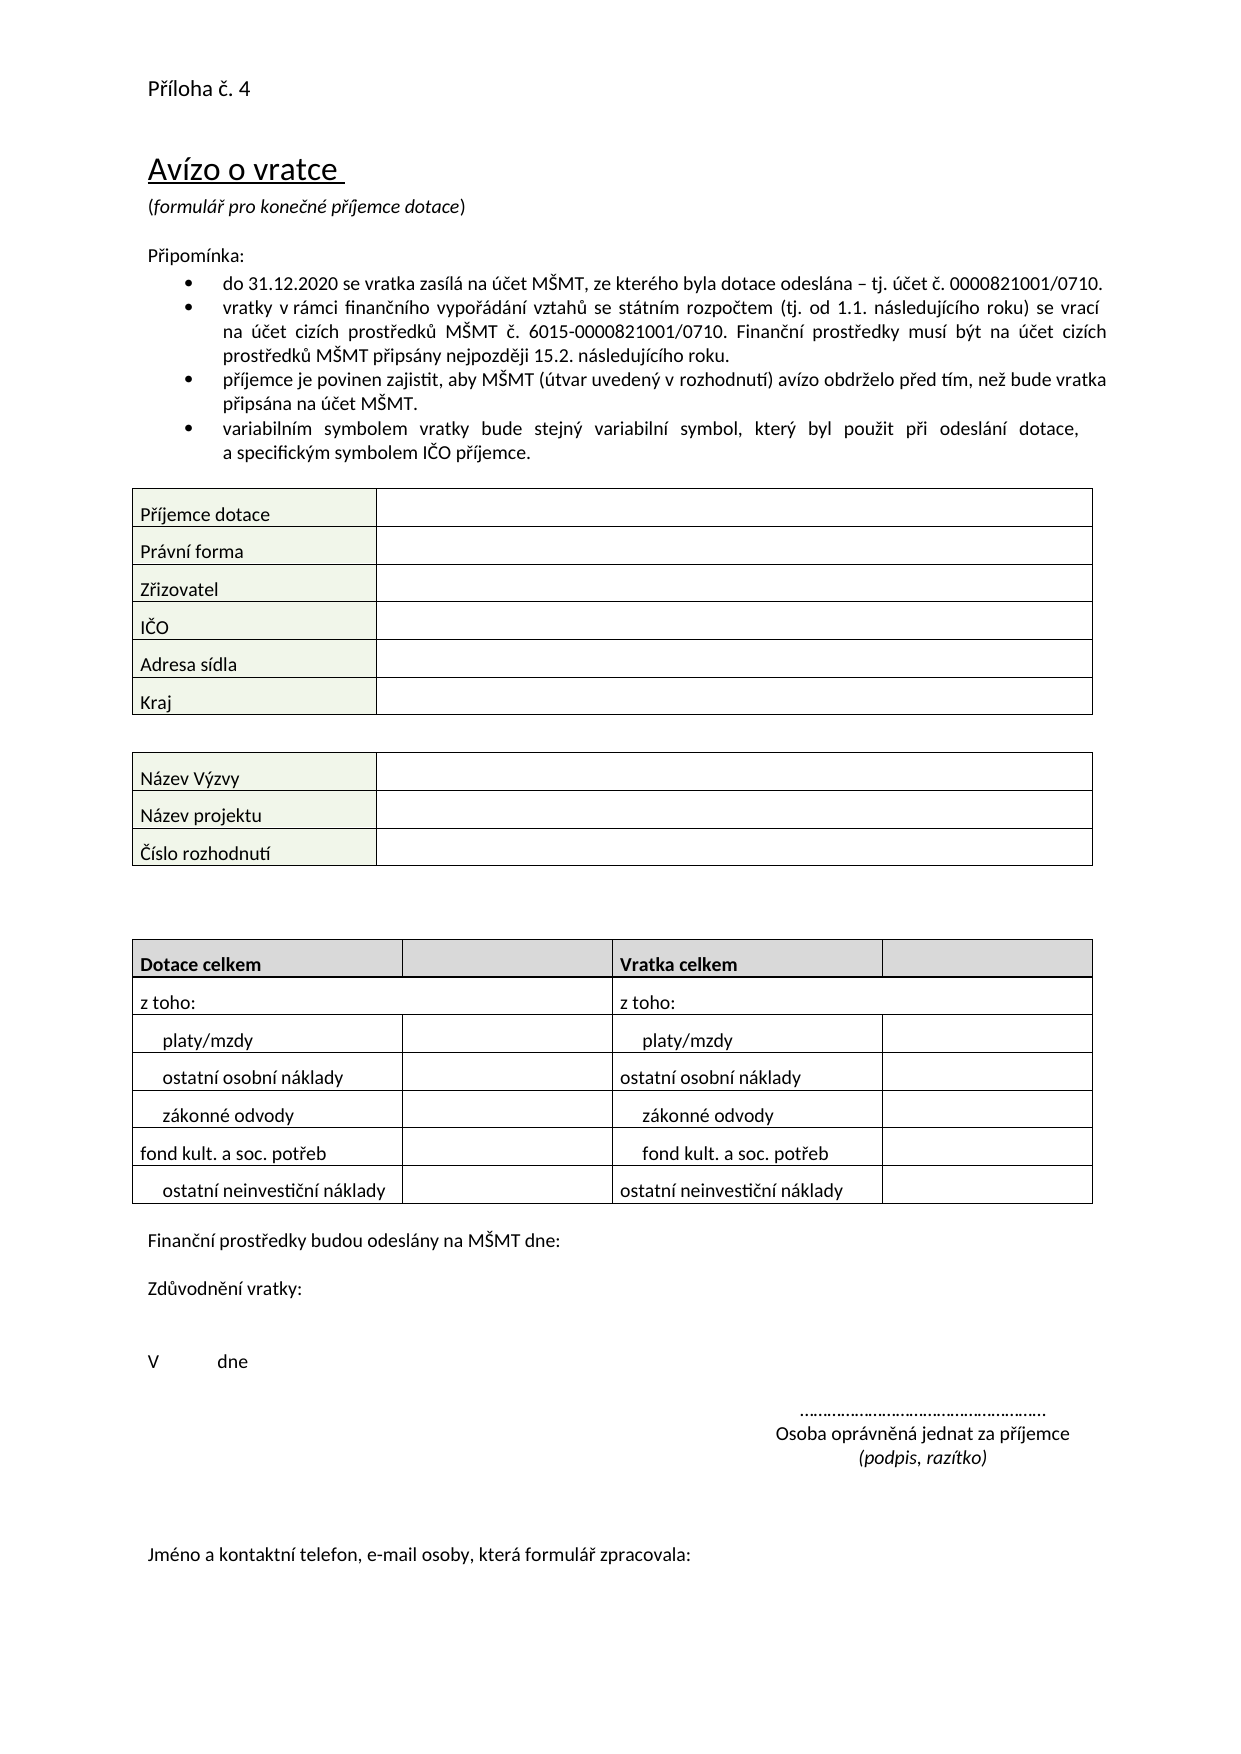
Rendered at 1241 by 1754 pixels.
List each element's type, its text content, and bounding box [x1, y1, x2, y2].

table_cell [883, 978, 1092, 1014]
table_cell Název Výzvy [133, 753, 376, 790]
table_header [403, 940, 612, 976]
title V dne [148, 1349, 1093, 1373]
title (podpis, razítko) [753, 1445, 1093, 1469]
title ……………………………………………… [753, 1397, 1093, 1421]
table_header [883, 940, 1092, 976]
table_cell [403, 1128, 612, 1165]
table_header Vratka celkem [613, 940, 882, 976]
list variabilním symbolem vratky bude stejný variabilní symbol, který byl použit při odeslání dotace, a specifickým symbolem IČO příjemce. [185, 416, 1093, 464]
table_header [377, 489, 1092, 526]
title příjemce je povinen zajistit, aby MŠMT (útvar uvedený v rozhodnutí) avízo obdrželo před tím, než bude vratka připsána na účet MŠMT. [185, 367, 1107, 416]
table_cell Zřizovatel [133, 565, 376, 601]
table_cell [883, 1128, 1092, 1165]
table_cell platy/mzdy [133, 1015, 402, 1052]
table_cell ostatní neinvestiční náklady [133, 1166, 402, 1203]
table_header Příjemce dotace [133, 489, 376, 526]
title do 31.12.2020 se vratka zasílá na účet MŠMT, ze kterého byla dotace odeslána – tj. účet č. 0000821001/0710. [185, 271, 1107, 295]
table_cell ostatní neinvestiční náklady [613, 1166, 882, 1203]
table_cell z toho: [133, 978, 403, 1014]
table_cell Číslo rozhodnutí [133, 829, 376, 865]
title Osoba oprávněná jednat za příjemce [753, 1421, 1093, 1445]
table_cell platy/mzdy [613, 1015, 882, 1052]
text Avízo o vratce [148, 148, 1093, 188]
table_cell fond kult. a soc. potřeb [613, 1128, 882, 1165]
table_cell zákonné odvody [133, 1091, 402, 1127]
table_cell [403, 978, 612, 1014]
table_cell Právní forma [133, 527, 376, 563]
table_cell [883, 1015, 1092, 1052]
table_cell ostatní osobní náklady [613, 1053, 882, 1089]
table_cell [377, 640, 1092, 677]
table_cell Název projektu [133, 791, 376, 827]
table_cell [377, 791, 1092, 827]
table_cell [377, 565, 1092, 601]
table_cell [883, 1166, 1092, 1203]
table_header Dotace celkem [133, 940, 402, 976]
table_cell [883, 1053, 1092, 1089]
text Připomínka: [148, 243, 1093, 267]
table_cell [883, 1091, 1092, 1127]
table_cell [403, 1091, 612, 1127]
table_cell Adresa sídla [133, 640, 376, 677]
table_cell [403, 1166, 612, 1203]
table_cell IČO [133, 602, 376, 639]
table_cell [376, 715, 1093, 752]
table_cell [403, 1015, 612, 1052]
table_cell [377, 602, 1092, 639]
table_cell zákonné odvody [613, 1091, 882, 1127]
title Finanční prostředky budou odeslány na MŠMT dne: [148, 1228, 1093, 1252]
table_cell fond kult. a soc. potřeb [133, 1128, 402, 1165]
table_cell [377, 527, 1092, 563]
table_cell Kraj [133, 678, 376, 714]
table_cell [403, 1053, 612, 1089]
text (formulář pro konečné příjemce dotace) [148, 194, 1093, 218]
table_cell ostatní osobní náklady [133, 1053, 402, 1089]
table_cell [377, 678, 1092, 714]
table_cell z toho: [613, 978, 883, 1014]
title vratky v rámci finančního vypořádání vztahů se státním rozpočtem (tj. od 1.1. následujícího roku) se vrací na účet cizích prostředků MŠMT č. 6015-0000821001/0710. Finanční prostředky musí být na účet cizích prostředků MŠMT připsány nejpozději 15.2. následujícího roku. [185, 295, 1107, 367]
table_cell [377, 753, 1092, 790]
title Zdůvodnění vratky: [148, 1276, 1093, 1300]
title Jméno a kontaktní telefon, e-mail osoby, která formulář zpracovala: [148, 1542, 1093, 1566]
table_cell [377, 829, 1092, 865]
table_cell [133, 715, 376, 752]
